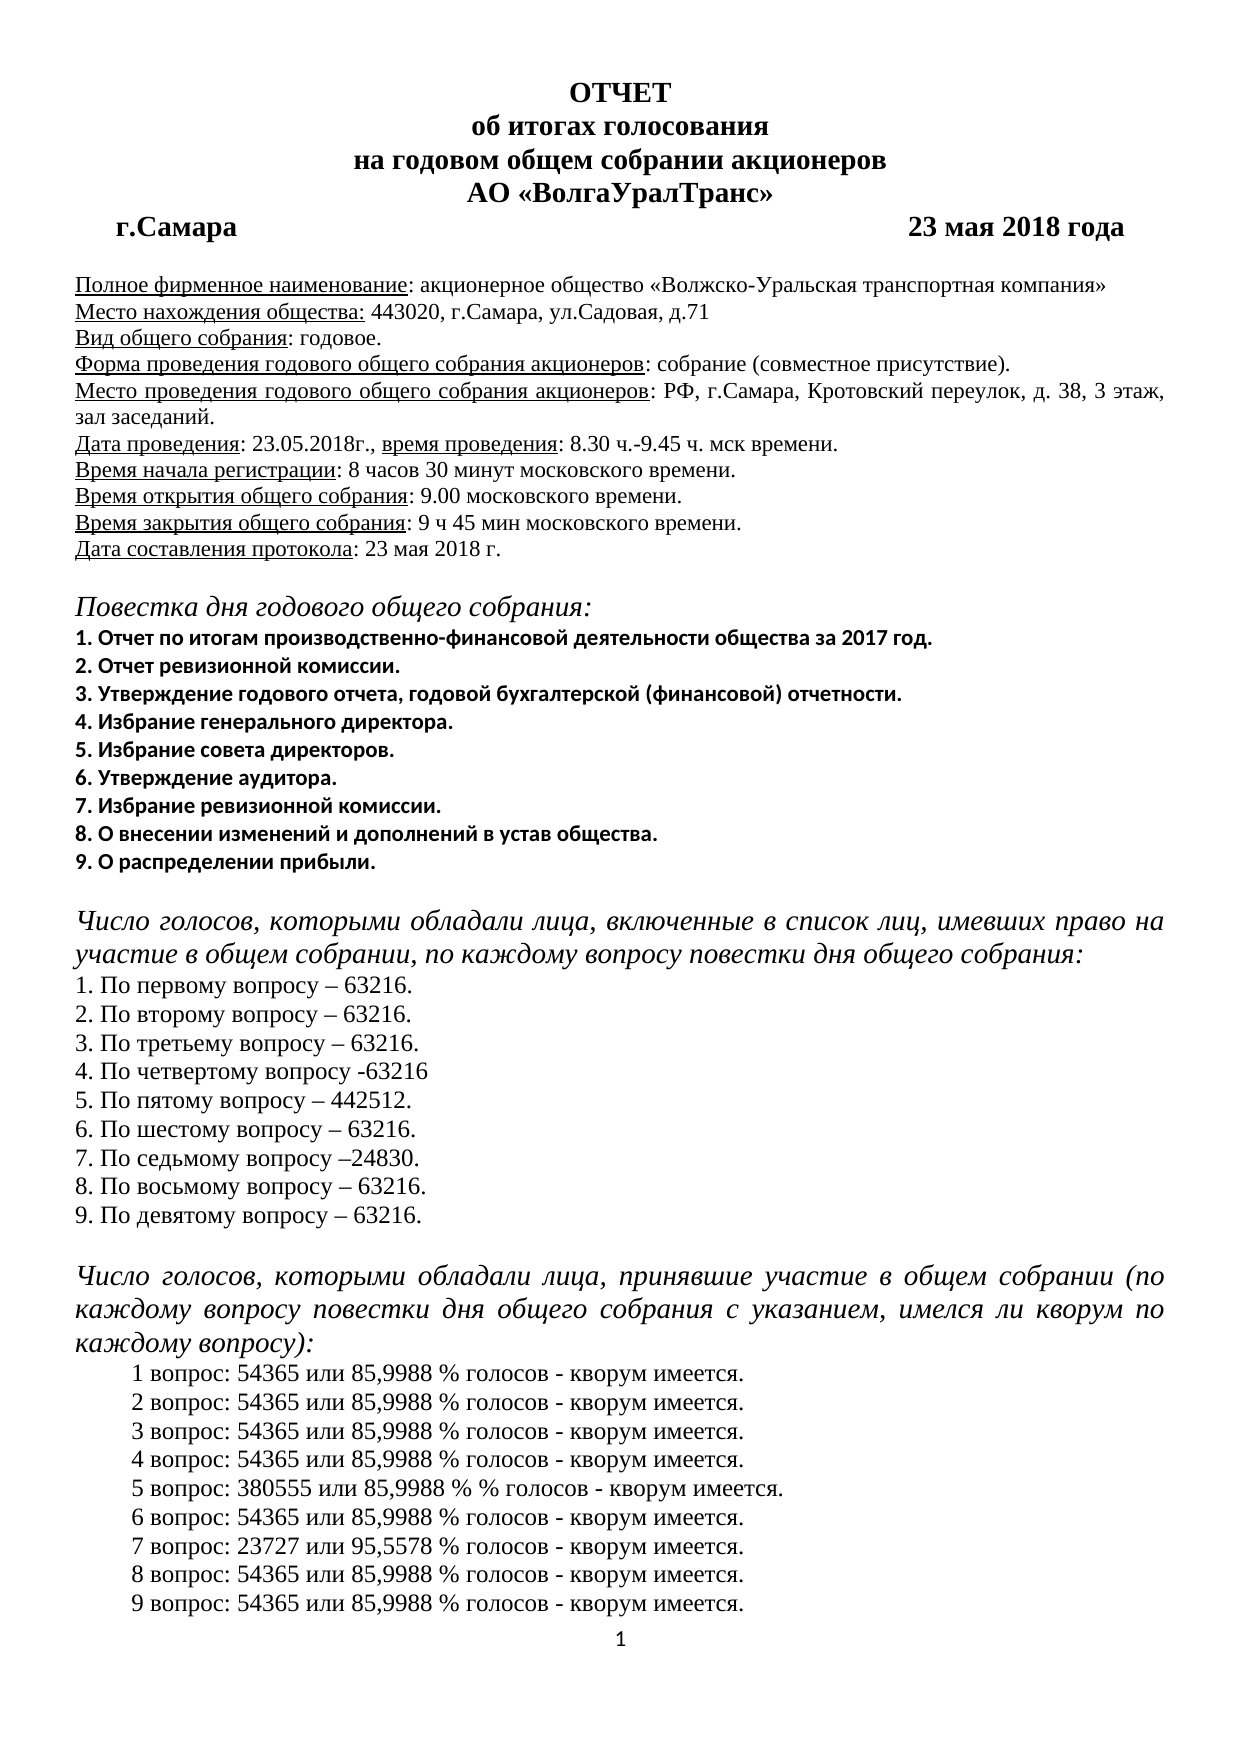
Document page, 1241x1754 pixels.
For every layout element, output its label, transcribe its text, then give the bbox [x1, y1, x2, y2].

text 2. Отчет ревизионной комиссии. [75, 651, 1165, 679]
text 8. О внесении изменений и дополнений в устав общества. [75, 819, 1165, 847]
text 6. Утверждение аудитора. [75, 763, 1165, 791]
text Место проведения годового общего собрания акционеров: РФ, г.Самара, Кротовский переулок, д. 38, 3 этаж, зал заседаний. [75, 377, 1165, 429]
text 2 вопрос: 54365 или 85,9988 % голосов - кворум имеется. [75, 1387, 1165, 1416]
text 8 вопрос: 54365 или 85,9988 % голосов - кворум имеется. [75, 1559, 1165, 1588]
text Дата проведения: 23.05.2018г., время проведения: 8.30 ч.-9.45 ч. мск времени. [75, 429, 1165, 456]
text Вид общего собрания: годовое. [75, 324, 1165, 351]
text 3. По третьему вопросу – 63216. [75, 1028, 1165, 1056]
text 7 вопрос: 23727 или 95,5578 % голосов - кворум имеется. [75, 1531, 1165, 1559]
text 7. Избрание ревизионной комиссии. [75, 791, 1165, 819]
text 1. Отчет по итогам производственно-финансовой деятельности общества за 2017 год. [75, 623, 1165, 651]
text Форма проведения годового общего собрания акционеров: собрание (совместное присутствие). [75, 351, 1165, 377]
text 3 вопрос: 54365 или 85,9988 % голосов - кворум имеется. [75, 1416, 1165, 1444]
text на годовом общем собрании акционеров [75, 142, 1165, 176]
text Число голосов, которыми обладали лица, принявшие участие в общем собрании (по каждому вопросу повестки дня общего собрания с указанием, имелся ли кворум по каждому вопросу): [75, 1258, 1165, 1358]
text 3. Утверждение годового отчета, годовой бухгалтерской (финансовой) отчетности. [75, 679, 1165, 707]
text Полное фирменное наименование: акционерное общество «Волжско-Уральская транспортная компания» [75, 271, 1165, 298]
text Дата составления протокола: 23 мая 2018 г. [75, 535, 1165, 561]
text 6 вопрос: 54365 или 85,9988 % голосов - кворум имеется. [75, 1502, 1165, 1531]
text Повестка дня годового общего собрания: [75, 589, 1165, 623]
text Время начала регистрации: 8 часов 30 минут московского времени. [75, 456, 1165, 482]
text 9. О распределении прибыли. [75, 847, 1165, 875]
text 4. По четвертому вопросу -63216 [75, 1056, 1165, 1085]
text 8. По восьмому вопросу – 63216. [75, 1171, 1165, 1200]
text 6. По шестому вопросу – 63216. [75, 1114, 1165, 1143]
text 5 вопрос: 380555 или 85,9988 % % голосов - кворум имеется. [75, 1473, 1165, 1502]
text АО «ВолгаУралТранс» [75, 176, 1165, 209]
text г.Самара 23 мая 2018 года [75, 209, 1165, 243]
text 5. Избрание совета директоров. [75, 735, 1165, 763]
text 5. По пятому вопросу – 442512. [75, 1085, 1165, 1114]
text 7. По седьмому вопросу –24830. [75, 1143, 1165, 1171]
text 1. По первому вопросу – 63216. [75, 970, 1165, 999]
text 9. По девятому вопросу – 63216. [75, 1200, 1165, 1229]
text Время закрытия общего собрания: 9 ч 45 мин московского времени. [75, 509, 1165, 535]
text об итогах голосования [75, 108, 1165, 142]
text 9 вопрос: 54365 или 85,9988 % голосов - кворум имеется. [75, 1588, 1165, 1617]
text 1 вопрос: 54365 или 85,9988 % голосов - кворум имеется. [75, 1358, 1165, 1387]
text Место нахождения общества: 443020, г.Самара, ул.Садовая, д.71 [75, 298, 1165, 324]
text ОТЧЕТ [75, 75, 1165, 108]
text 2. По второму вопросу – 63216. [75, 999, 1165, 1028]
text Время открытия общего собрания: 9.00 московского времени. [75, 482, 1165, 509]
text 4 вопрос: 54365 или 85,9988 % голосов - кворум имеется. [75, 1444, 1165, 1473]
text Число голосов, которыми обладали лица, включенные в список лиц, имевших право на участие в общем собрании, по каждому вопросу повестки дня общего собрания: [75, 903, 1165, 970]
text 4. Избрание генерального директора. [75, 707, 1165, 735]
